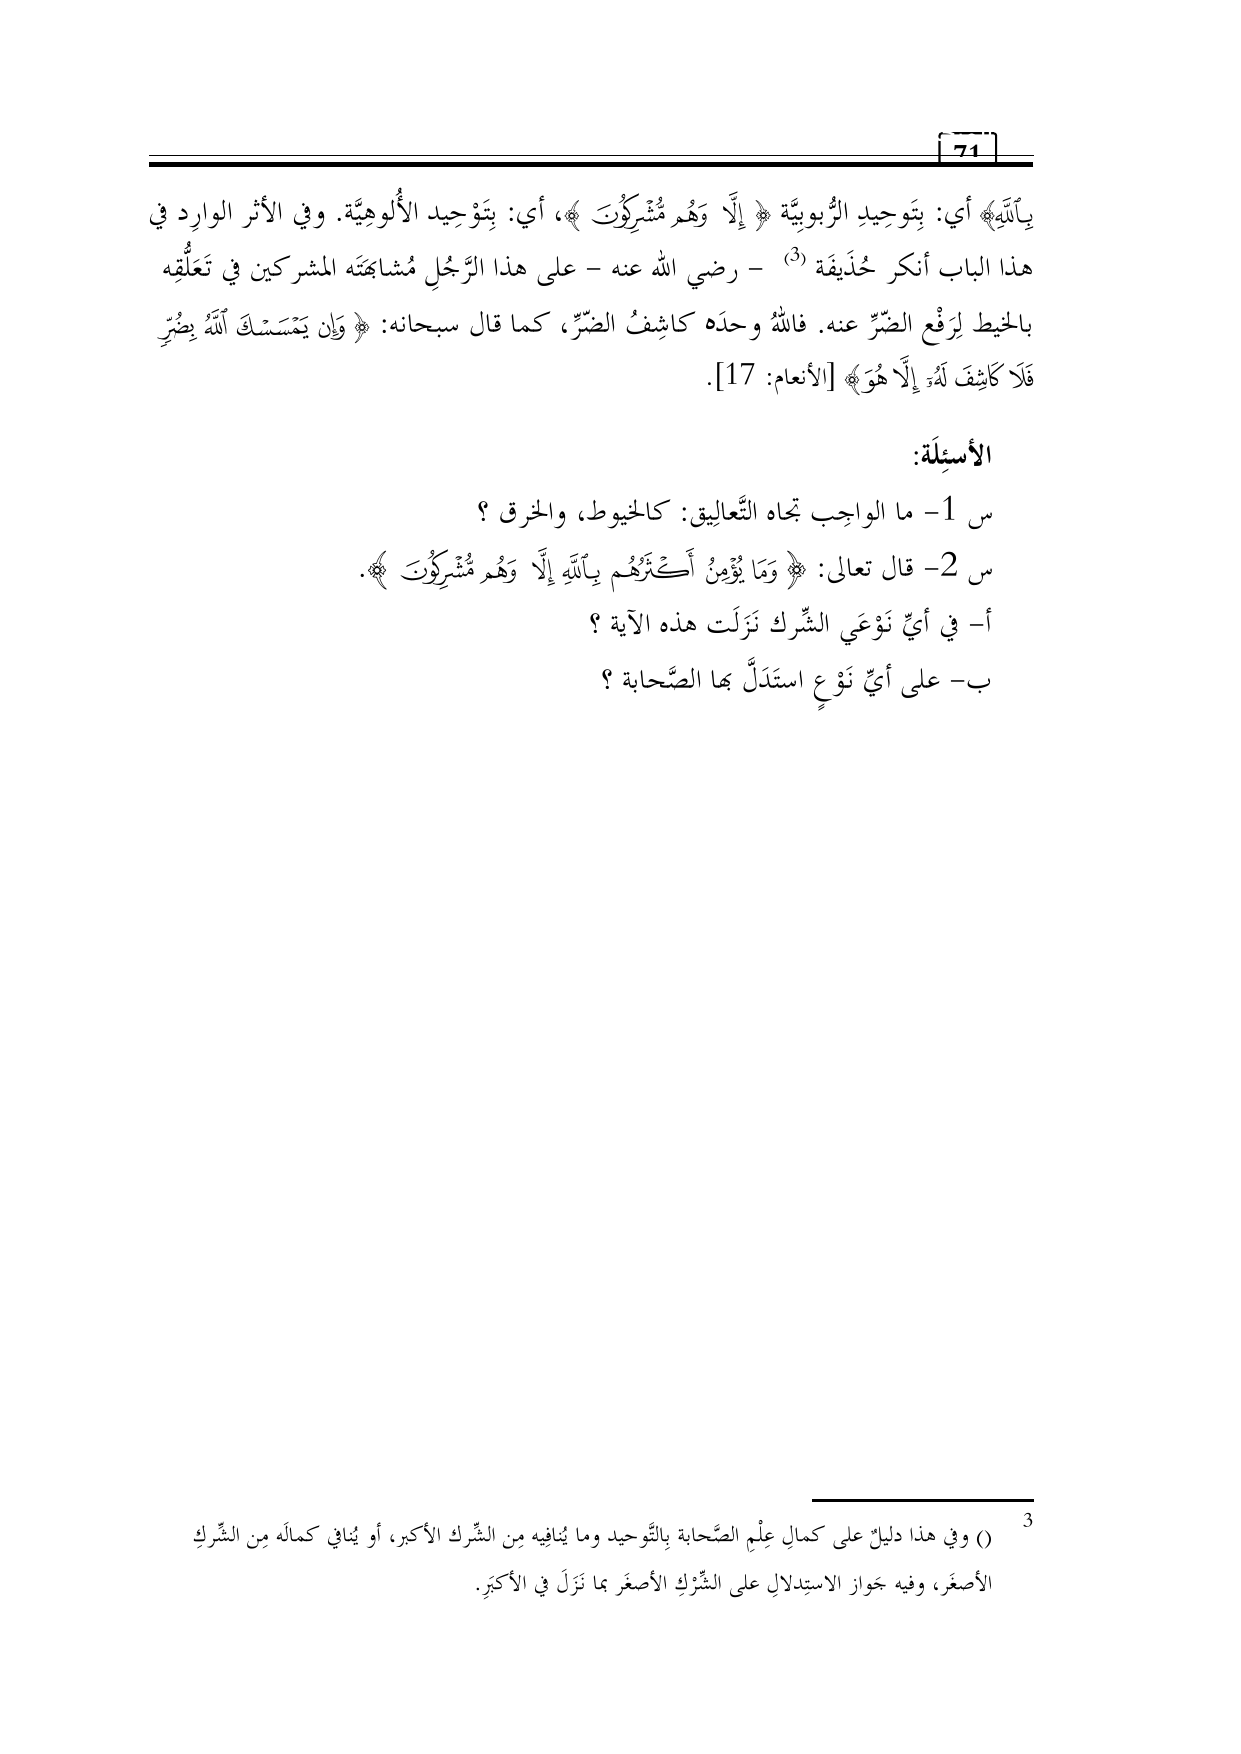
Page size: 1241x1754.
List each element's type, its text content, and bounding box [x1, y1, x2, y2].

text س 1- ما الواجِب تجاه التَّعالِيق: كالخيوط، والخرق ؟ [148, 485, 1033, 541]
text الأسئِلَة: [148, 428, 1033, 485]
text أ- في أيِّ نَوْعَي الشِّرك نَزَلَت هذه الآية ؟ [148, 597, 1033, 653]
text س 2- قال تعالى: ﴿ ﱙ ﱚ ﱛ ﱜ ﱝ ﱞ ﱟ ﴾. [148, 541, 1033, 597]
text ب- على أيِّ نَوْعٍ استَدَلَّ بها الصَّحابة ؟ [148, 653, 1033, 709]
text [148, 185, 1033, 403]
